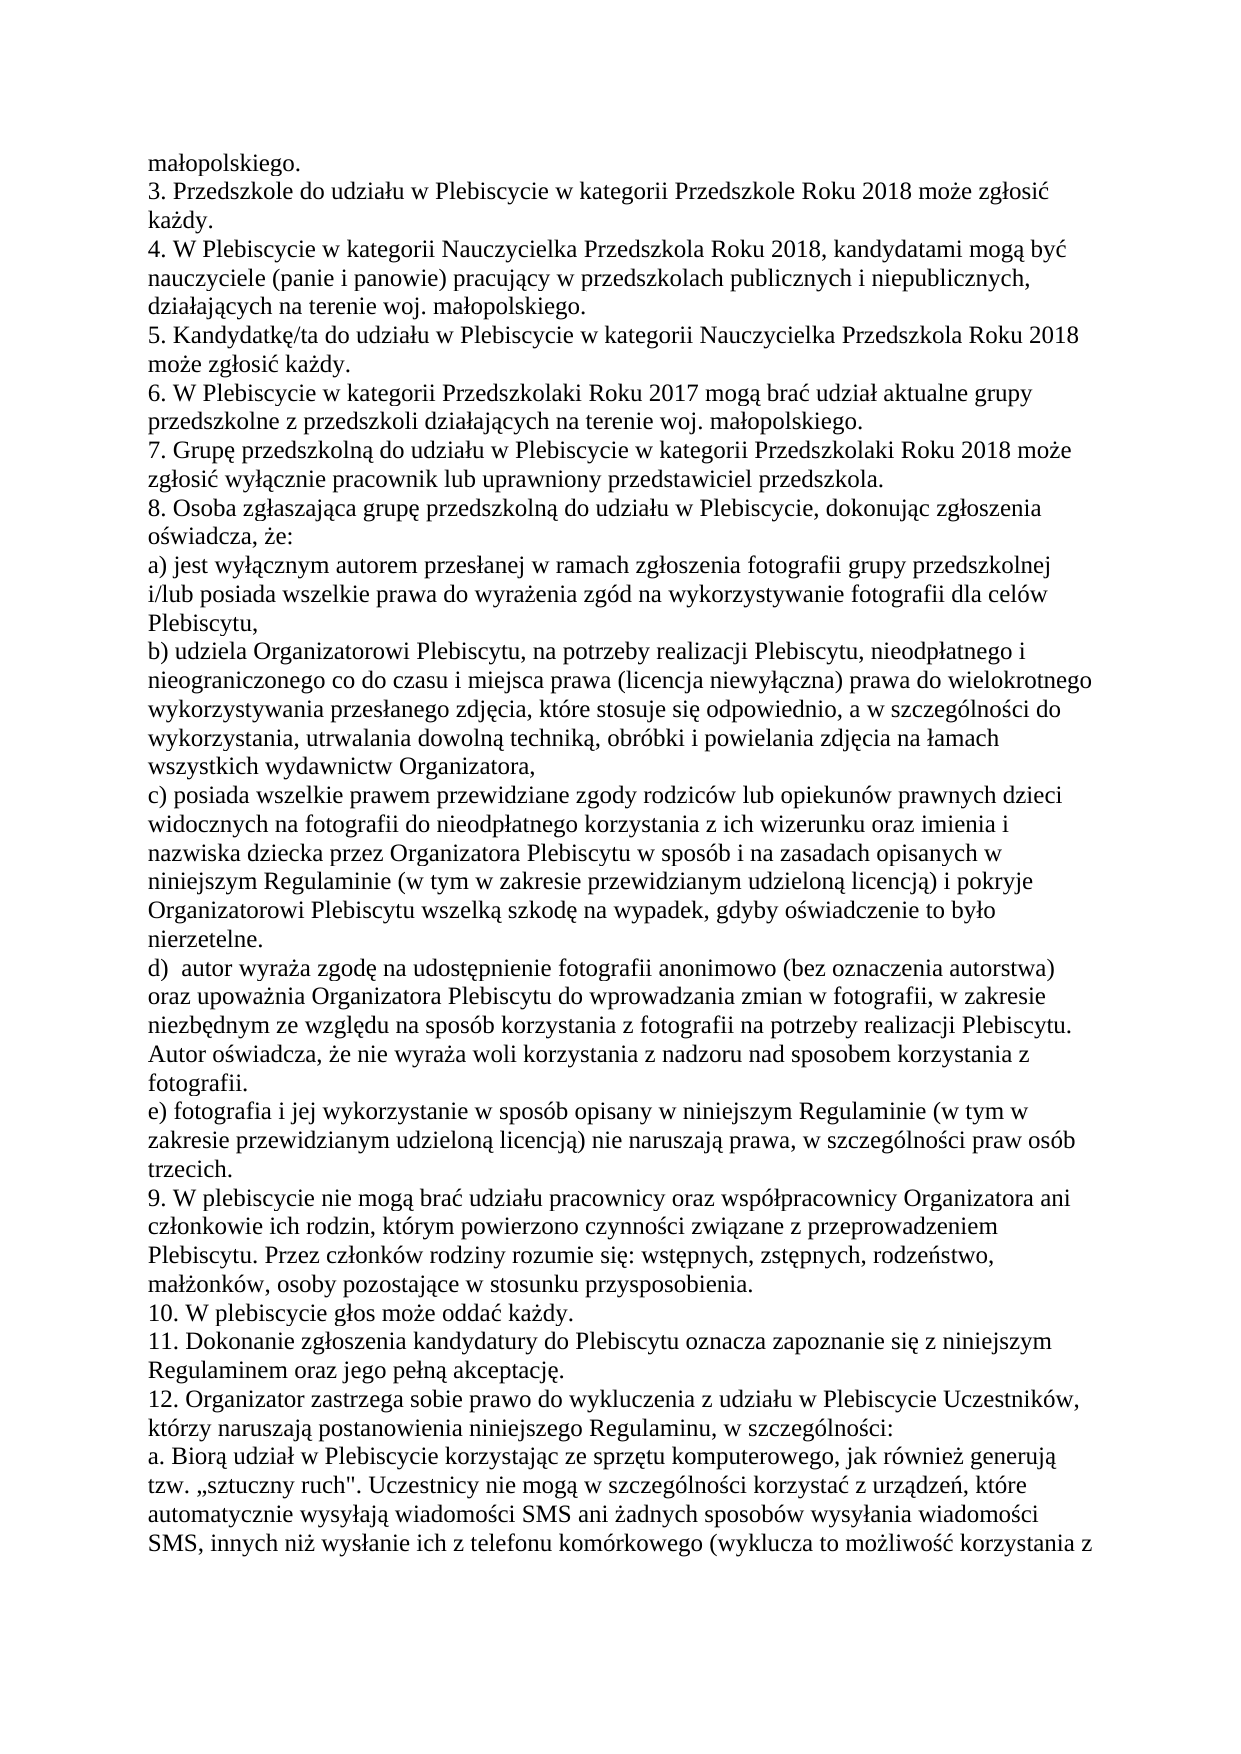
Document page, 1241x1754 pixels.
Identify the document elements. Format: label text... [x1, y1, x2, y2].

text 12. Organizator zastrzega sobie prawo do wykluczenia z udziału w Plebiscycie Uczestników, którzy naruszają postanowienia niniejszego Regulaminu, w szczególności: [148, 1384, 1093, 1441]
text e) fotografia i jej wykorzystanie w sposób opisany w niniejszym Regulaminie (w tym w zakresie przewidzianym udzieloną licencją) nie naruszają prawa, w szczególności praw osób trzecich. 9. W plebiscycie nie mogą brać udziału pracownicy oraz współpracownicy Organizatora ani członkowie ich rodzin, którym powierzono czynności związane z przeprowadzeniem Plebiscytu. Przez członków rodziny rozumie się: wstępnych, zstępnych, rodzeństwo, małżonków, osoby pozostające w stosunku przysposobienia. 10. W plebiscycie głos może oddać każdy. 11. Dokonanie zgłoszenia kandydatury do Plebiscytu oznacza zapoznanie się z niniejszym Regulaminem oraz jego pełną akceptację. [239, 1096, 1093, 1384]
text 5. Kandydatkę/ta do udziału w Plebiscycie w kategorii Nauczycielka Przedszkola Roku 2018 może zgłosić każdy. 6. W Plebiscycie w kategorii Przedszkolaki Roku 2017 mogą brać udział aktualne grupy przedszkolne z przedszkoli działających na terenie woj. małopolskiego. 7. Grupę przedszkolną do udziału w Plebiscycie w kategorii Przedszkolaki Roku 2018 może zgłosić wyłącznie pracownik lub uprawniony przedstawiciel przedszkola. 8. Osoba zgłaszająca grupę przedszkolną do udziału w Plebiscycie, dokonując zgłoszenia oświadcza, że: a) jest wyłącznym autorem przesłanej w ramach zgłoszenia fotografii grupy przedszkolnej i/lub posiada wszelkie prawa do wyrażenia zgód na wykorzystywanie fotografii dla celów Plebiscytu, b) udziela Organizatorowi Plebiscytu, na potrzeby realizacji Plebiscytu, nieodpłatnego i nieograniczonego co do czasu i miejsca prawa (licencja niewyłączna) prawa do wielokrotnego wykorzystywania przesłanego zdjęcia, które stosuje się odpowiednio, a w szczególności do wykorzystania, utrwalania dowolną techniką, obróbki i powielania zdjęcia na łamach wszystkich wydawnictw Organizatora, c) posiada wszelkie prawem przewidziane zgody rodziców lub opiekunów prawnych dzieci widocznych na fotografii do nieodpłatnego korzystania z ich wizerunku oraz imienia i nazwiska dziecka przez Organizatora Plebiscytu w sposób i na zasadach opisanych w niniejszym Regulaminie (w tym w zakresie przewidzianym udzieloną licencją) i pokryje Organizatorowi Plebiscytu wszelką szkodę na wypadek, gdyby oświadczenie to było nierzetelne. d) autor wyraża zgodę na udostępnienie fotografii anonimowo (bez oznaczenia autorstwa) oraz upoważnia Organizatora Plebiscytu do wprowadzania zmian w fotografii, w zakresie niezbędnym ze względu na sposób korzystania z fotografii na potrzeby realizacji Plebiscytu. Autor oświadcza, że nie wyraża woli korzystania z nadzoru nad sposobem korzystania z fotografii. [248, 320, 1093, 1096]
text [148, 1441, 1093, 1556]
